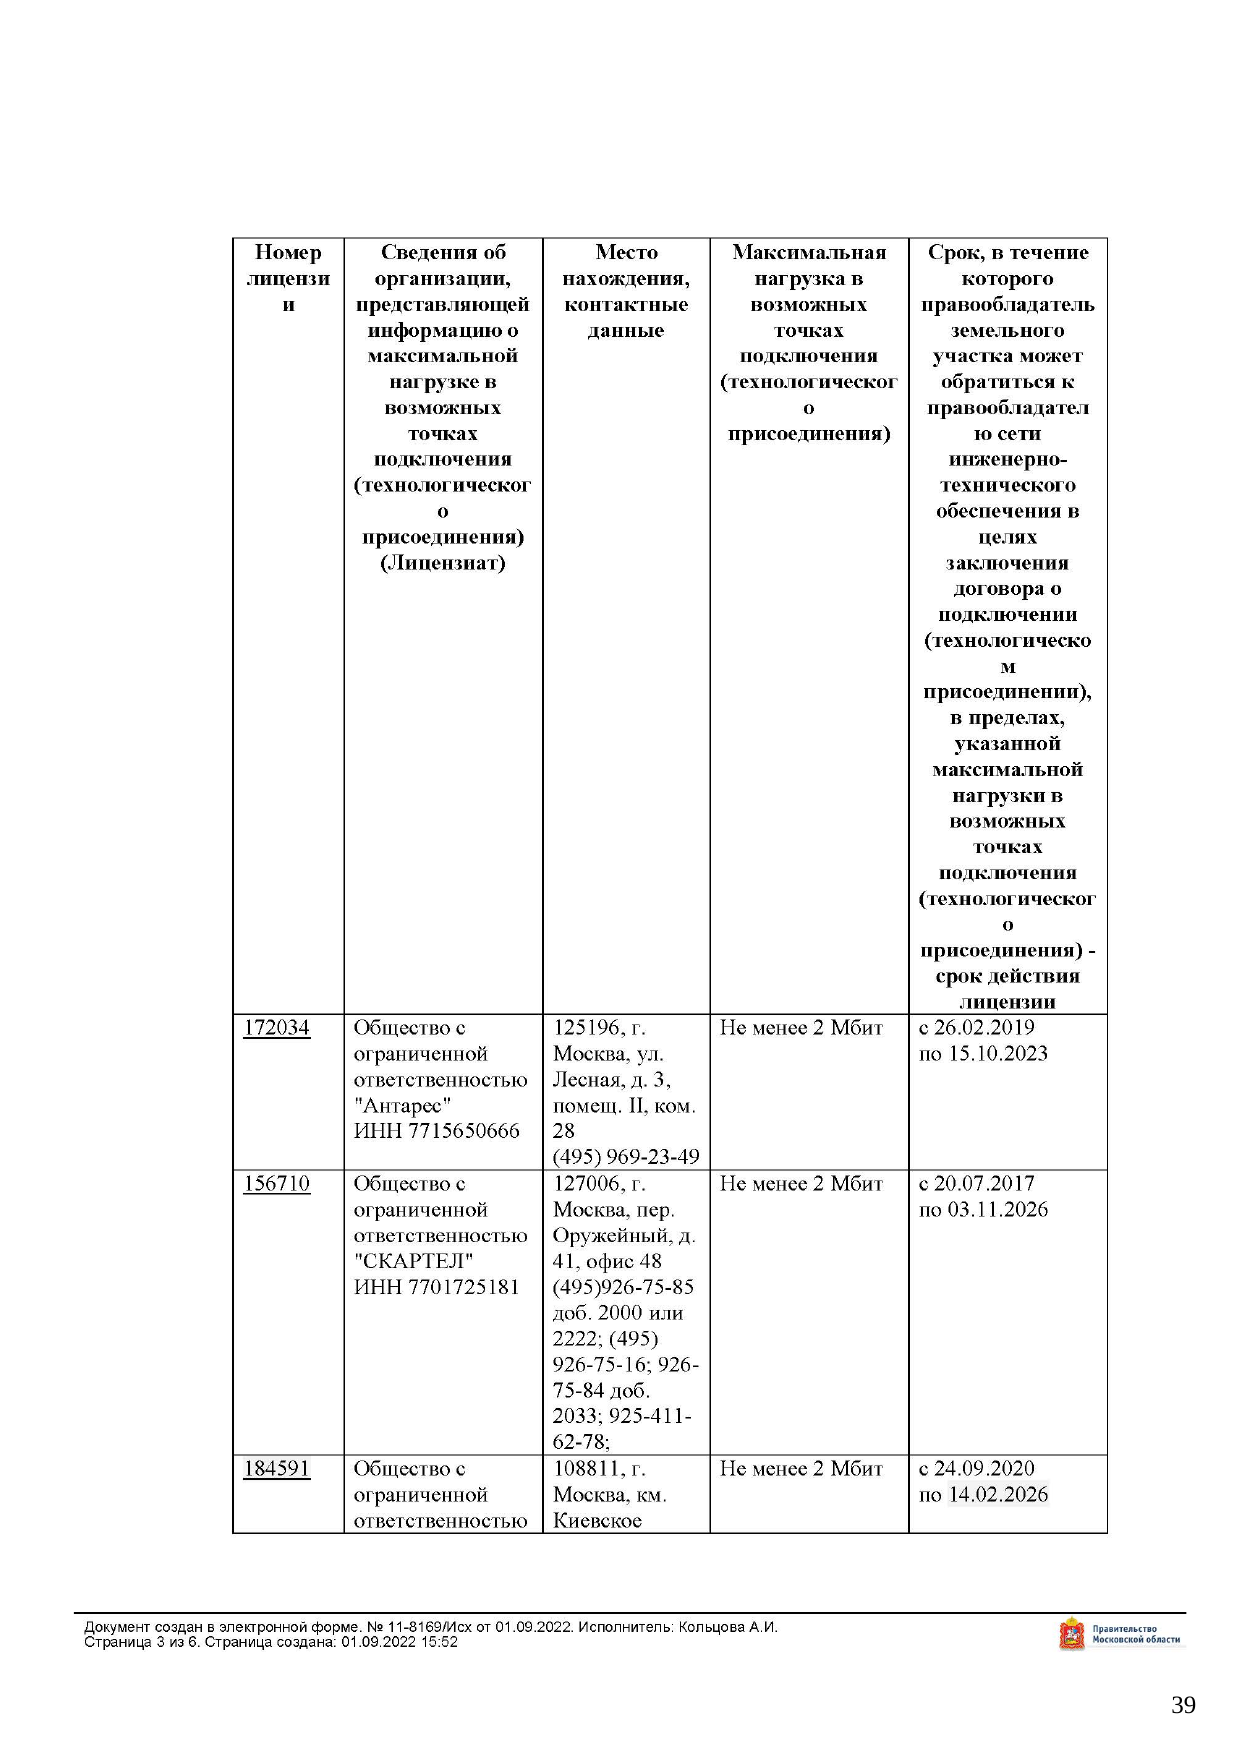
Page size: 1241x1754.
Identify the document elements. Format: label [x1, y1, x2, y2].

picture [73, 88, 1187, 1665]
